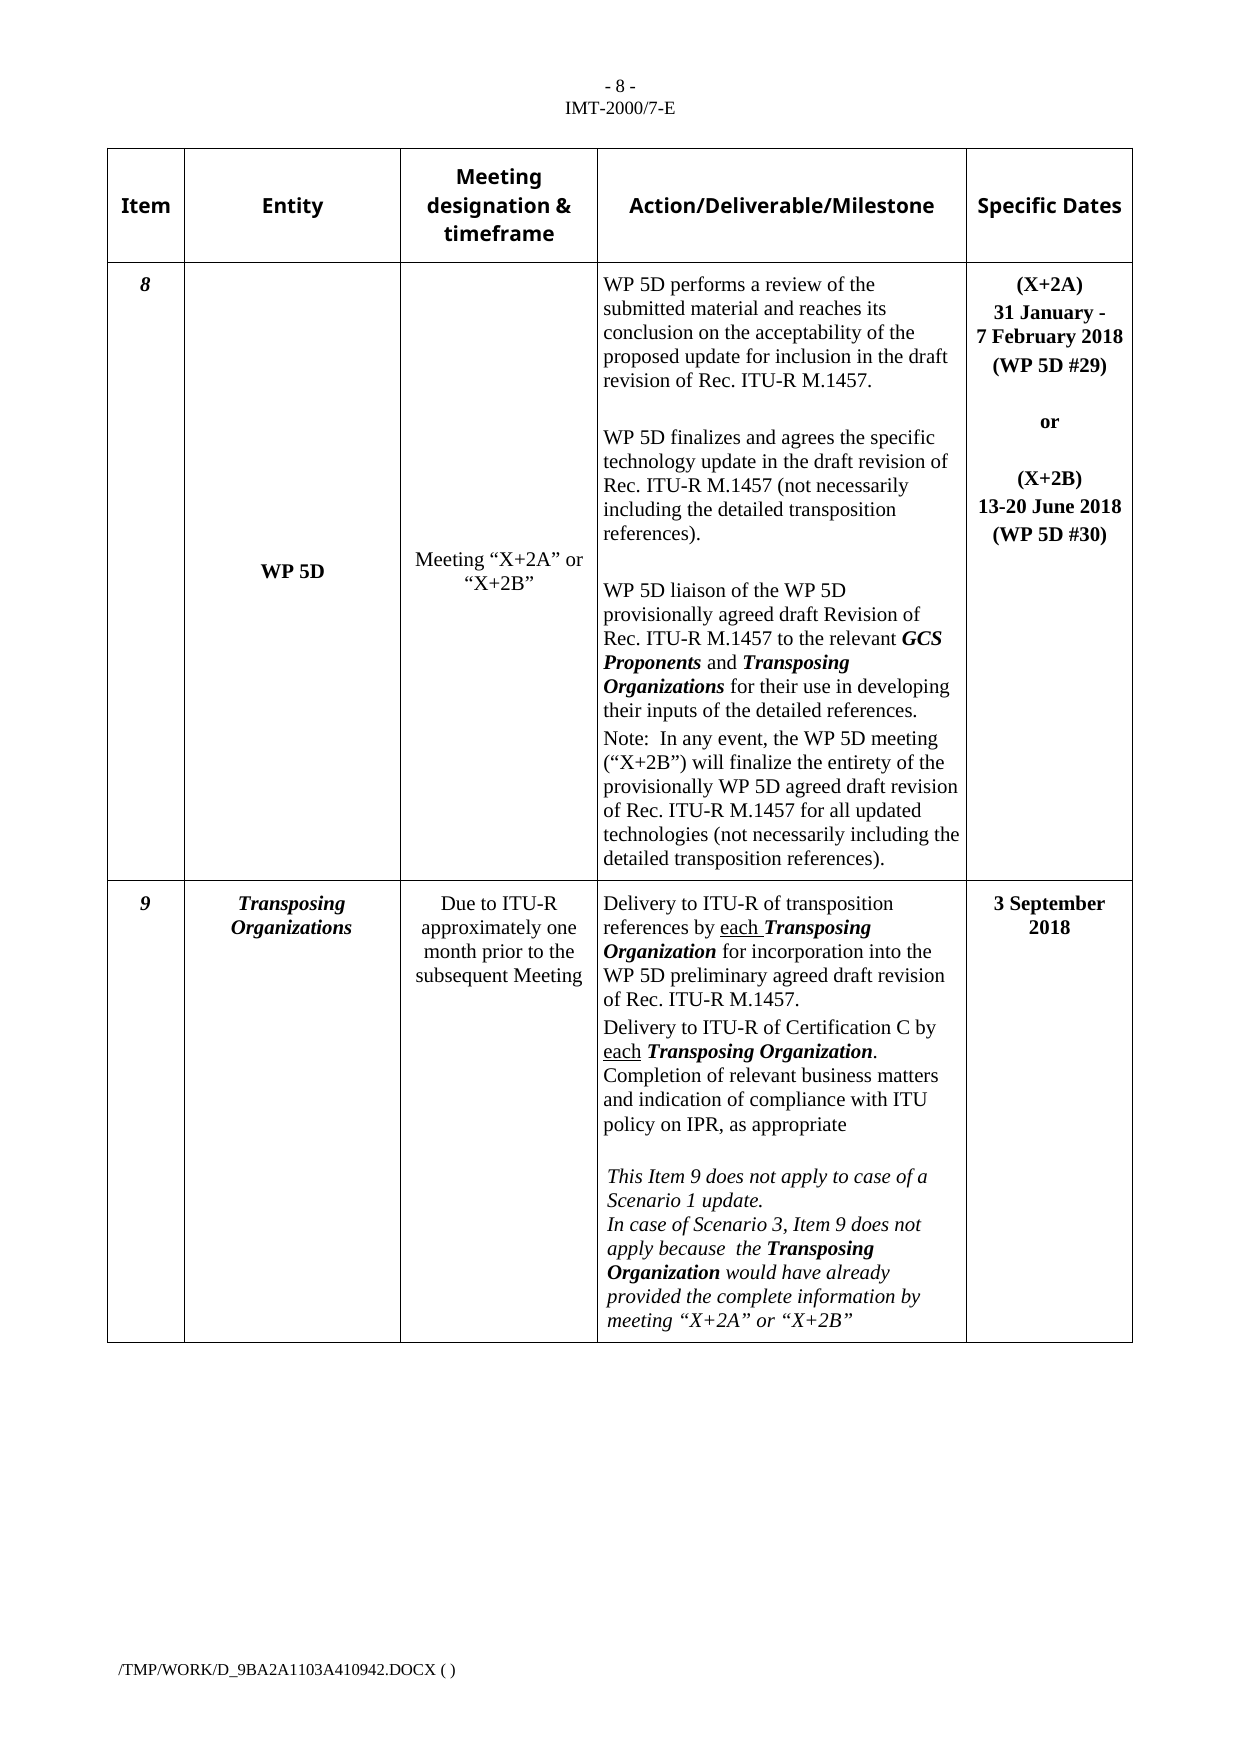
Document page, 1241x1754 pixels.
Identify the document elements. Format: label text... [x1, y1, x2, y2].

table_cell Delivery to ITU-R of transposition references by each Transposing Organization for incorporation into the WP 5D preliminary agreed draft revision of Rec. ITU-R M.1457. Delivery to ITU-R of Certification C by each Transposing Organization. Completion of relevant business matters and indication of compliance with ITU policy on IPR, as appropriate This Item 9 does not apply to case of a Scenario 1 update. In case of Scenario 3, Item 9 does not apply because the Transposing Organization would have already provided the complete information by meeting “X+2A” or “X+2B” [598, 881, 966, 1342]
table_cell WP 5D performs a review of the submitted material and reaches its conclusion on the acceptability of the proposed update for inclusion in the draft revision of Rec. ITU-R M.1457. WP 5D finalizes and agrees the specific technology update in the draft revision of Rec. ITU-R M.1457 (not necessarily including the detailed transposition references). WP 5D liaison of the WP 5D provisionally agreed draft Revision of Rec. ITU-R M.1457 to the relevant GCS Proponents and Transposing Organizations for their use in developing their inputs of the detailed references. Note: In any event, the WP 5D meeting (“X+2B”) will finalize the entirety of the provisionally WP 5D agreed draft revision of Rec. ITU-R M.1457 for all updated technologies (not necessarily including the detailed transposition references). [598, 263, 966, 880]
table_cell (X+2A) 31 January - 7 February 2018 (WP 5D #29) or (X+2B) 13-20 June 2018 (WP 5D #30) [967, 263, 1132, 880]
table_header Item [108, 149, 184, 262]
table_cell WP 5D [185, 263, 400, 880]
table_cell Meeting “X+2A” or “X+2B” [401, 263, 597, 880]
table_header Entity [185, 149, 400, 262]
table_header Specific Dates [967, 149, 1132, 262]
table_header Meeting designation & timeframe [401, 149, 597, 262]
table_cell 3 September 2018 [967, 881, 1132, 1342]
table_header Action/Deliverable/Milestone [598, 149, 966, 262]
table_cell Due to ITU-R approximately one month prior to the subsequent Meeting [401, 881, 597, 1342]
table_cell 9 [108, 881, 184, 1342]
table_cell 8 [108, 263, 184, 880]
table_cell Transposing Organizations [185, 881, 400, 1342]
